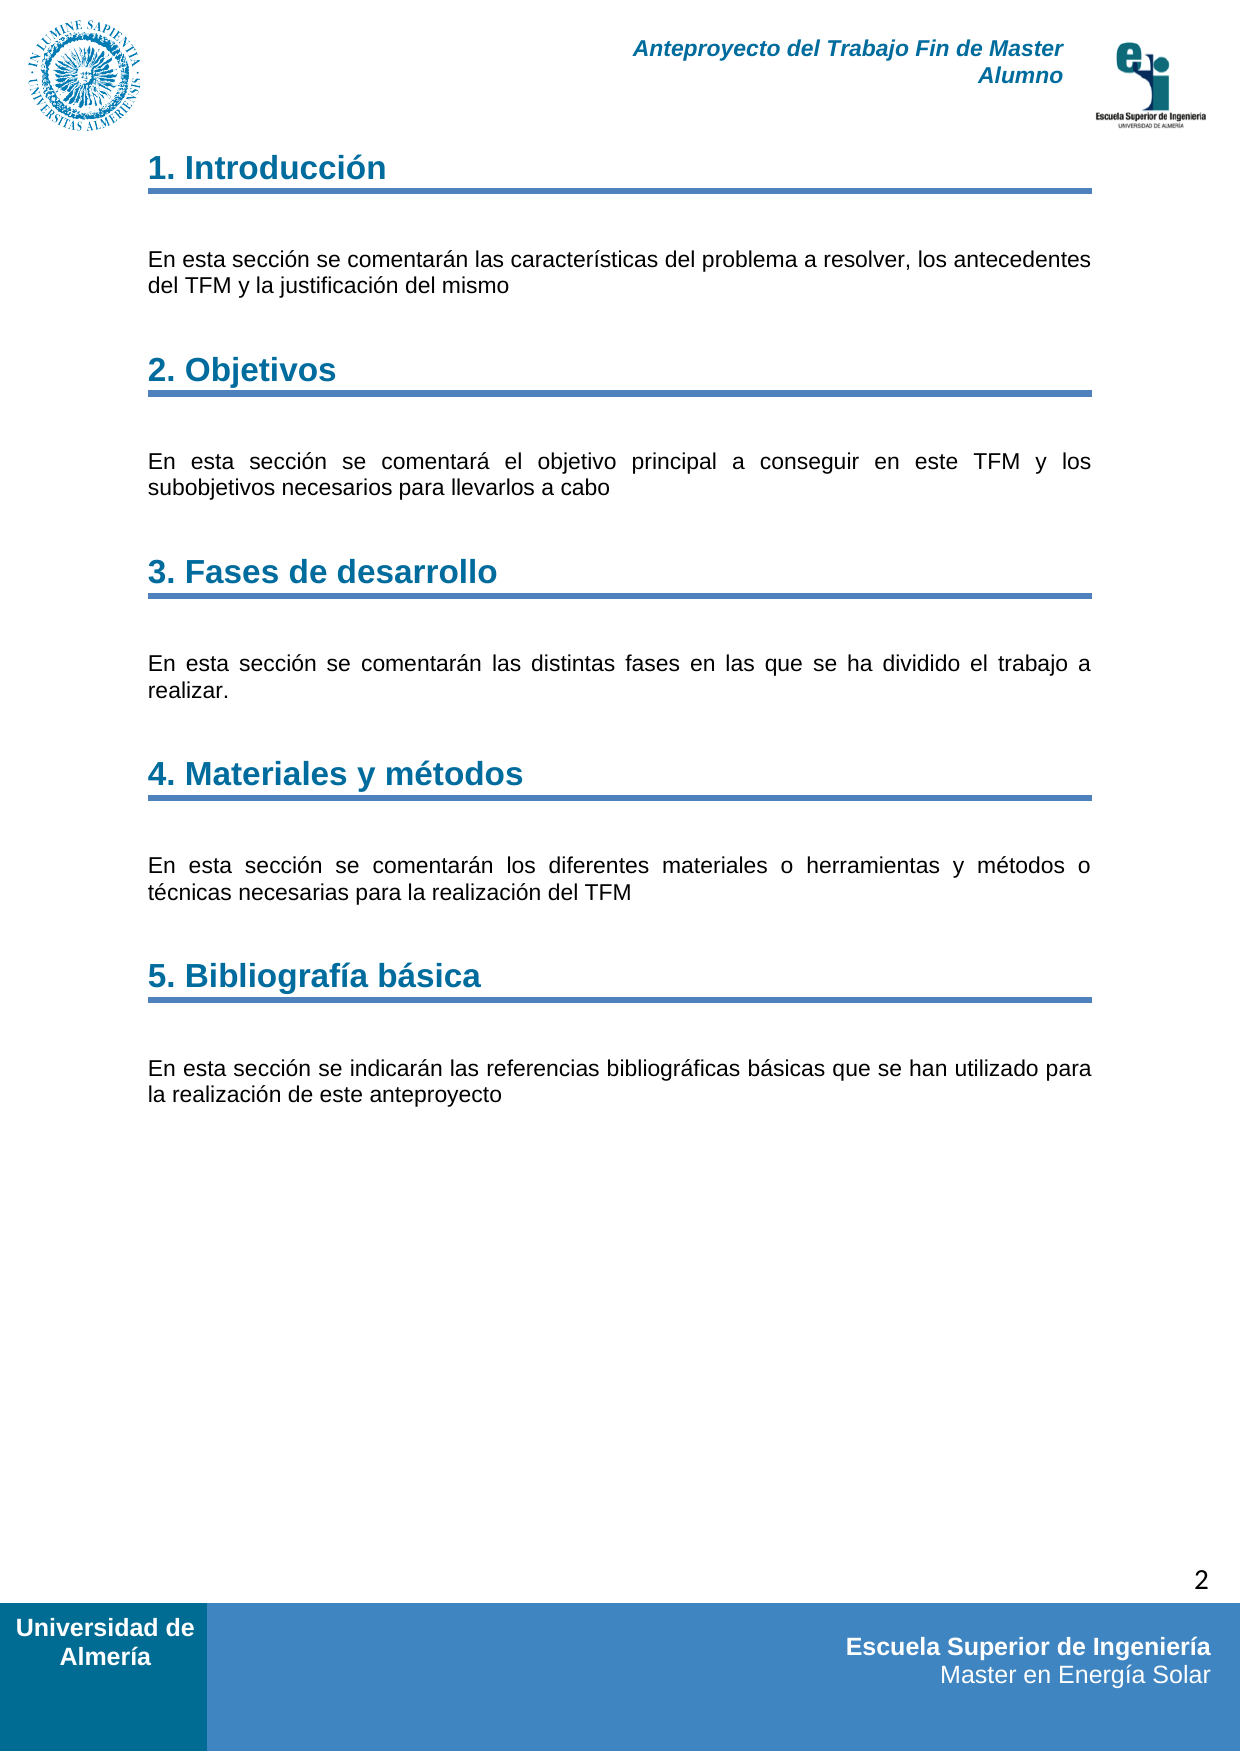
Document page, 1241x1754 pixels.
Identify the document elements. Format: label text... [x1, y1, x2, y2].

picture [28, 20, 141, 131]
text En esta sección se indicarán las referencias bibliográficas básicas que se han utilizado para la realización de este anteproyecto [148, 1054, 1092, 1107]
picture [1083, 35, 1213, 136]
